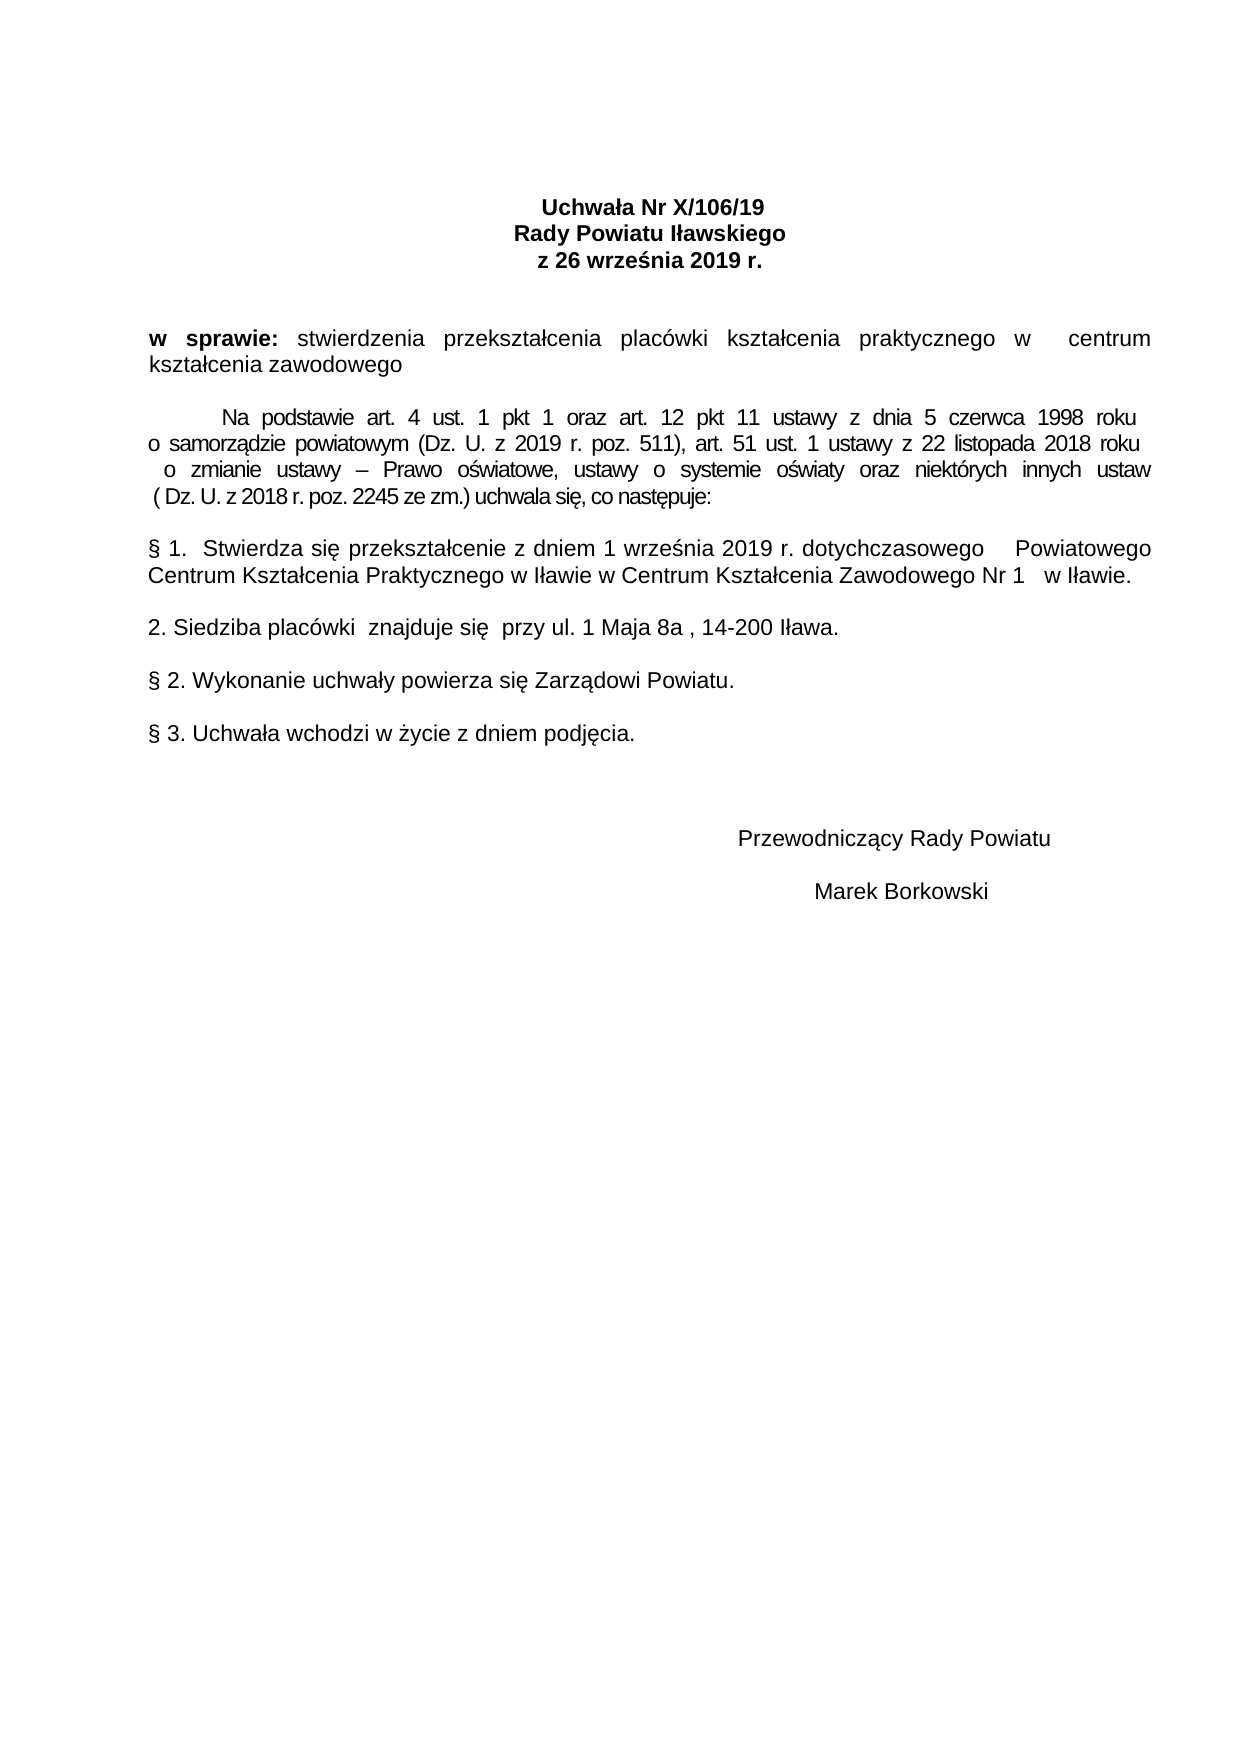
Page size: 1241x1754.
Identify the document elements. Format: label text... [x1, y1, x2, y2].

text § 3. Uchwała wchodzi w życie z dniem podjęcia. [148, 720, 1152, 746]
text § 1. Stwierdza się przekształcenie z dniem 1 września 2019 r. dotychczasowego Powiatowego Centrum Kształcenia Praktycznego w Iławie w Centrum Kształcenia Zawodowego Nr 1 w Iławie. [148, 535, 1152, 588]
text Przewodniczący Rady Powiatu [738, 825, 1152, 852]
text § 2. Wykonanie uchwały powierza się Zarządowi Powiatu. [148, 667, 1152, 693]
subtitle Uchwała Nr X/106/19 [148, 194, 1152, 220]
text Na podstawie art. 4 ust. 1 pkt 1 oraz art. 12 pkt 11 ustawy z dnia 5 czerwca 1998 roku o samorządzie powiatowym (Dz. U. z 2019 r. poz. 511), art. 51 ust. 1 ustawy z 22 listopada 2018 roku o zmianie ustawy – Prawo oświatowe, ustawy o systemie oświaty oraz niektórych innych ustaw ( Dz. U. z 2018 r. poz. 2245 ze zm.) uchwala się, co następuje: [148, 403, 1152, 509]
text Rady Powiatu Iławskiego [148, 220, 1152, 247]
text Marek Borkowski [148, 878, 1152, 904]
text w sprawie: stwierdzenia przekształcenia placówki kształcenia praktycznego w centrum kształcenia zawodowego [149, 324, 1152, 377]
text 2. Siedziba placówki znajduje się przy ul. 1 Maja 8a , 14-200 Iława. [148, 614, 1152, 641]
text z 26 września 2019 r. [148, 247, 1152, 273]
